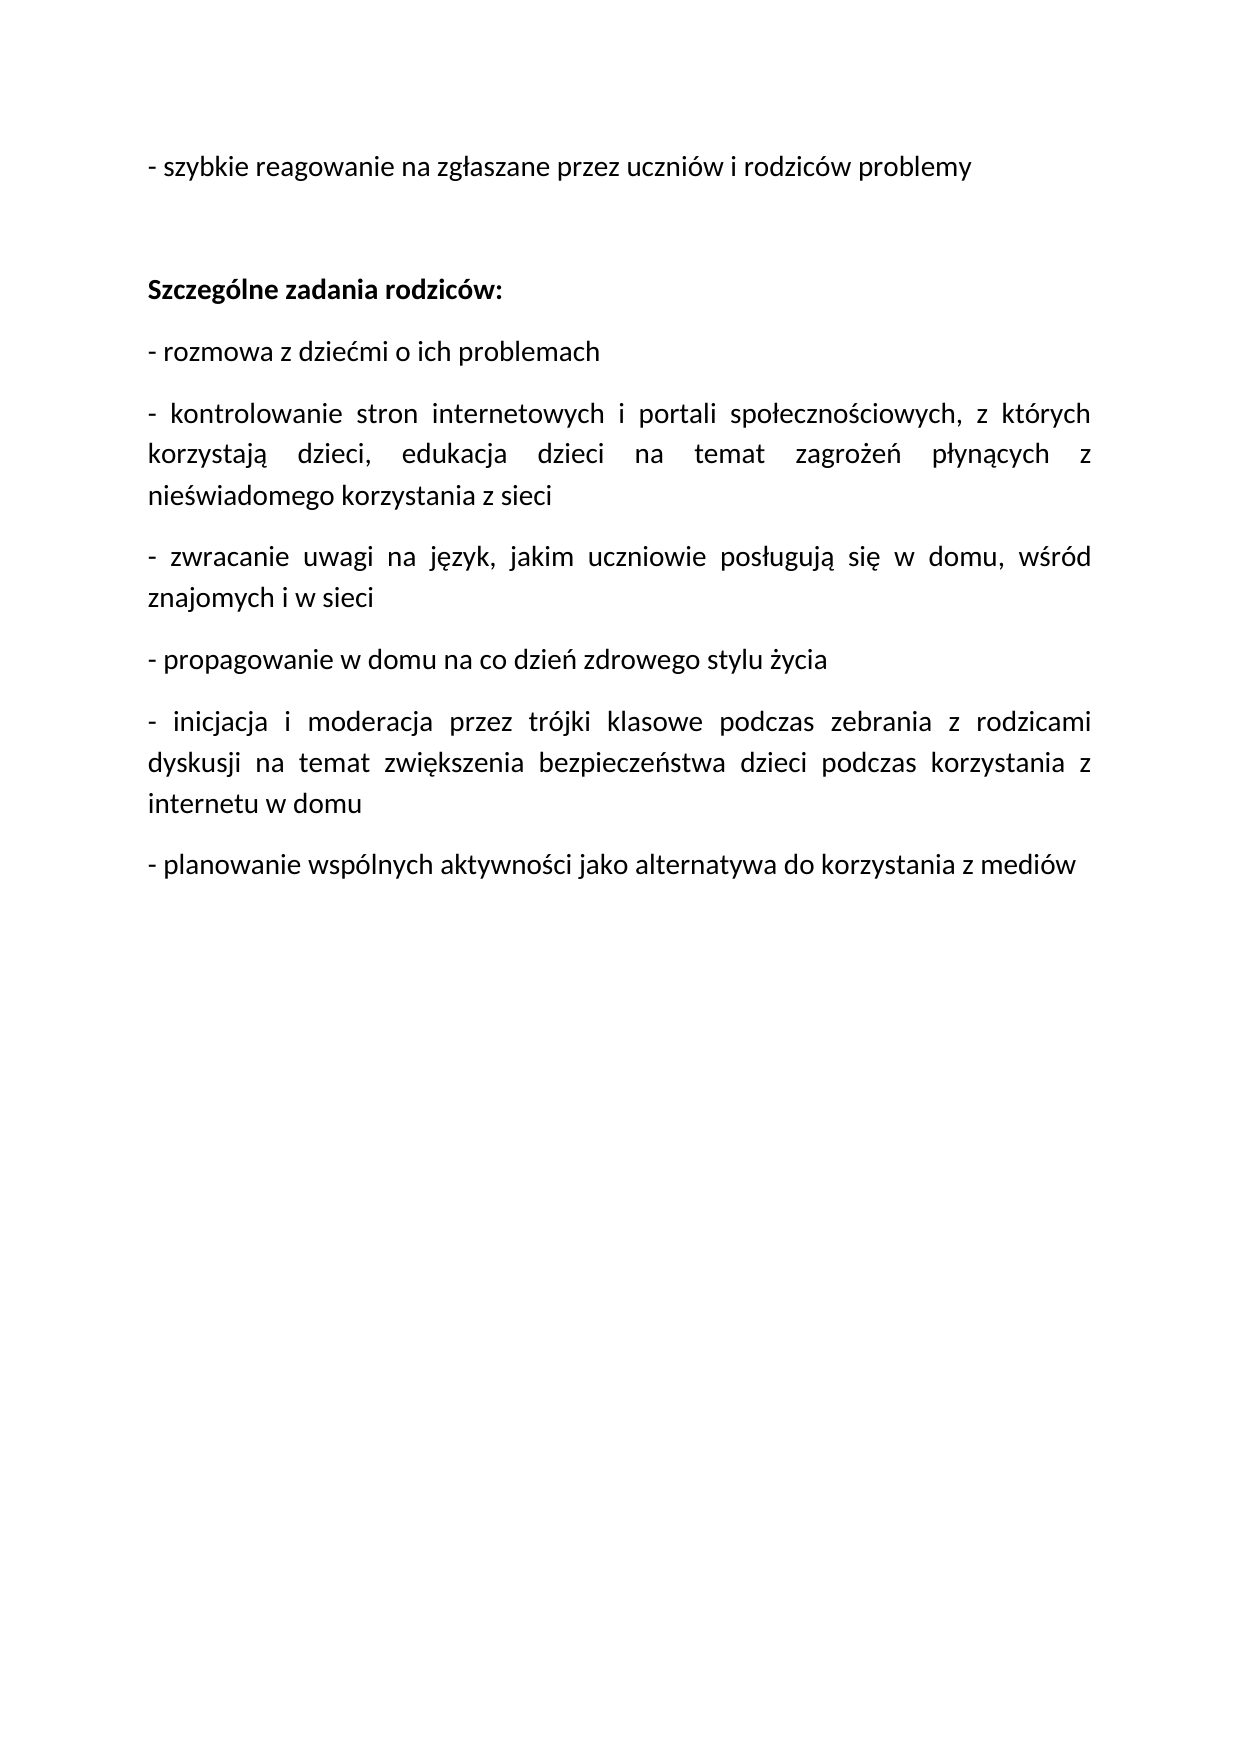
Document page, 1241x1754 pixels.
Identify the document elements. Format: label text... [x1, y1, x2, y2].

text - szybkie reagowanie na zgłaszane przez uczniów i rodziców problemy [148, 148, 1093, 183]
text - rozmowa z dziećmi o ich problemach [148, 333, 1093, 368]
text - inicjacja i moderacja przez trójki klasowe podczas zebrania z rodzicami dyskusji na temat zwiększenia bezpieczeństwa dzieci podczas korzystania z internetu w domu [148, 703, 1093, 820]
text Szczególne zadania rodziców: [148, 271, 1093, 307]
text - kontrolowanie stron internetowych i portali społecznościowych, z których korzystają dzieci, edukacja dzieci na temat zagrożeń płynących z nieświadomego korzystania z sieci [148, 395, 1093, 512]
text - zwracanie uwagi na język, jakim uczniowie posługują się w domu, wśród znajomych i w sieci [148, 538, 1093, 615]
text - planowanie wspólnych aktywności jako alternatywa do korzystania z mediów [148, 846, 1093, 882]
text - propagowanie w domu na co dzień zdrowego stylu życia [148, 641, 1093, 677]
